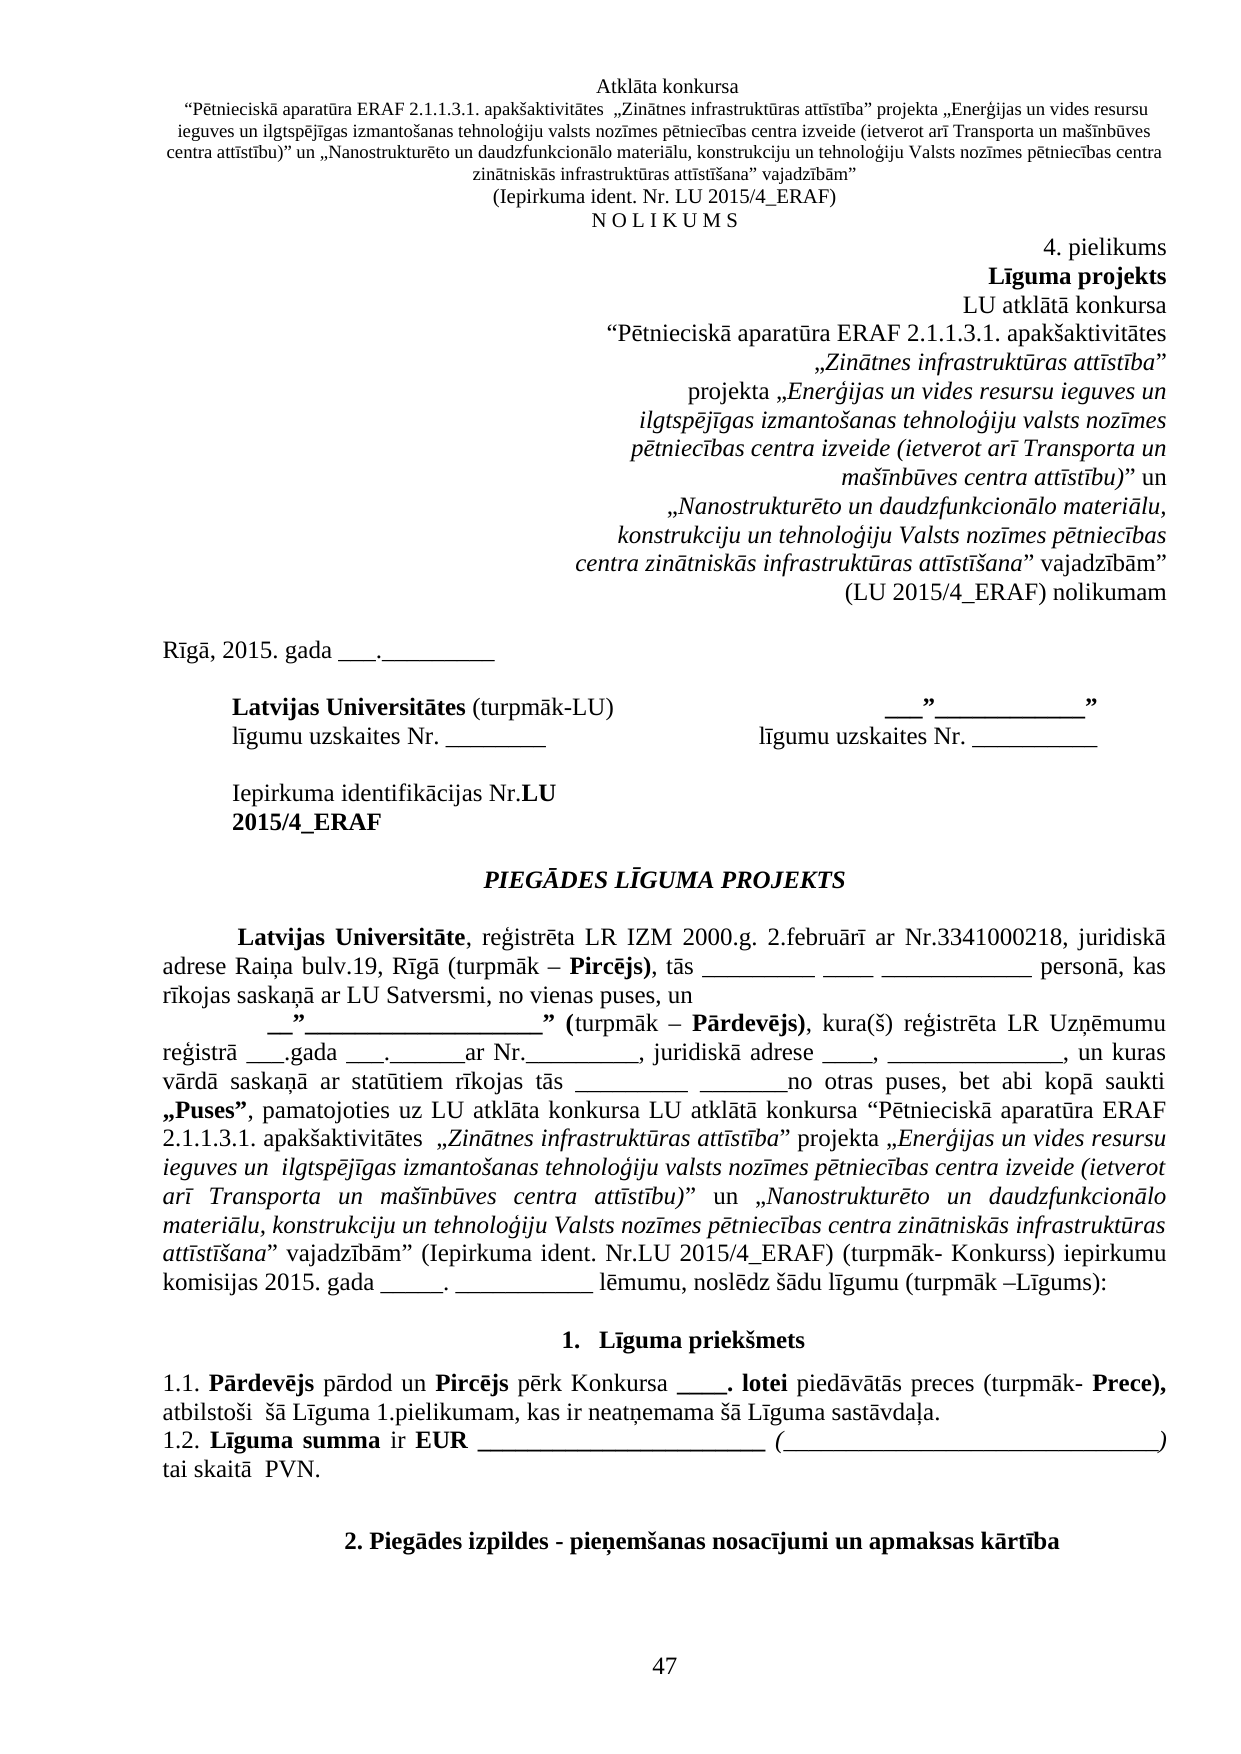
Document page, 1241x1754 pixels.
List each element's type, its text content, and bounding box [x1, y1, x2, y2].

text centra zinātniskās infrastruktūras attīstīšana” vajadzībām” [162, 548, 1167, 577]
text mašīnbūves centra attīstību)” un [162, 462, 1167, 491]
text Rīgā, 2015. gada ___._________ [162, 635, 1167, 663]
text Latvijas Universitāte, reģistrēta LR IZM 2000.g. 2.februārī ar Nr.3341000218, juridiskā adrese Raiņa bulv.19, Rīgā (turpmāk – Pircējs), tās _________ ____ ____________ personā, kas rīkojas saskaņā ar LU Satversmi, no vienas puses, un [162, 922, 1167, 1008]
text (LU 2015/4_ERAF) nolikumam [162, 577, 1167, 606]
text ilgtspējīgas izmantošanas tehnoloģiju valsts nozīmes [162, 405, 1167, 433]
text „Nanostrukturēto un daudzfunkcionālo materiālu, [162, 491, 1167, 520]
text 4. pielikums [162, 232, 1167, 261]
list Līguma priekšmets [200, 1325, 1167, 1353]
text Līguma projekts [162, 261, 1167, 290]
text “Pētnieciskā aparatūra ERAF 2.1.1.3.1. apakšaktivitātes [162, 318, 1167, 347]
text konstrukciju un tehnoloģiju Valsts nozīmes pētniecības [162, 520, 1167, 548]
text PIEGĀDES LĪGUMA PROJEKTS [162, 865, 1167, 893]
text LU atklātā konkursa [162, 290, 1167, 318]
text 1.2. Līguma summa ir EUR _______________________ (______________________________) tai skaitā PVN. [162, 1425, 1167, 1483]
text 1.1. Pārdevējs pārdod un Pircējs pērk Konkursa ____. lotei piedāvātās preces (turpmāk- Prece), atbilstoši šā Līguma 1.pielikumam, kas ir neatņemama šā Līguma sastāvdaļa. [162, 1368, 1167, 1425]
text __”___________________” (turpmāk – Pārdevējs), kura(š) reģistrēta LR Uzņēmumu reģistrā ___.gada ___.______ar Nr._________, juridiskā adrese ____, ______________, un kuras vārdā saskaņā ar statūtiem rīkojas tās _________ _______no otras puses, bet abi kopā saukti „Puses”, pamatojoties uz LU atklāta konkursa LU atklātā konkursa “Pētnieciskā aparatūra ERAF 2.1.1.3.1. apakšaktivitātes „Zinātnes infrastruktūras attīstība” projekta „Enerģijas un vides resursu ieguves un ilgtspējīgas izmantošanas tehnoloģiju valsts nozīmes pētniecības centra izveide (ietverot arī Transporta un mašīnbūves centra attīstību)” un „Nanostrukturēto un daudzfunkcionālo materiālu, konstrukciju un tehnoloģiju Valsts nozīmes pētniecības centra zinātniskās infrastruktūras attīstīšana” vajadzībām” (Iepirkuma ident. Nr.LU 2015/4_ERAF) (turpmāk- Konkurss) iepirkumu komisijas 2015. gada _____. ___________ lēmumu, noslēdz šādu līgumu (turpmāk –Līgums): [162, 1008, 1167, 1296]
text „Zinātnes infrastruktūras attīstība” [162, 347, 1167, 376]
text pētniecības centra izveide (ietverot arī Transporta un [162, 433, 1167, 462]
table_header ___”____________” līgumu uzskaites Nr. __________ [701, 692, 1108, 836]
table_header Latvijas Universitātes (turpmāk-LU) līgumu uzskaites Nr. ________ Iepirkuma identifikācijas Nr.LU 2015/4_ERAF [221, 692, 701, 836]
text projekta „Enerģijas un vides resursu ieguves un [162, 376, 1167, 405]
text 2. Piegādes izpildes - pieņemšanas nosacījumi un apmaksas kārtība [237, 1526, 1167, 1555]
